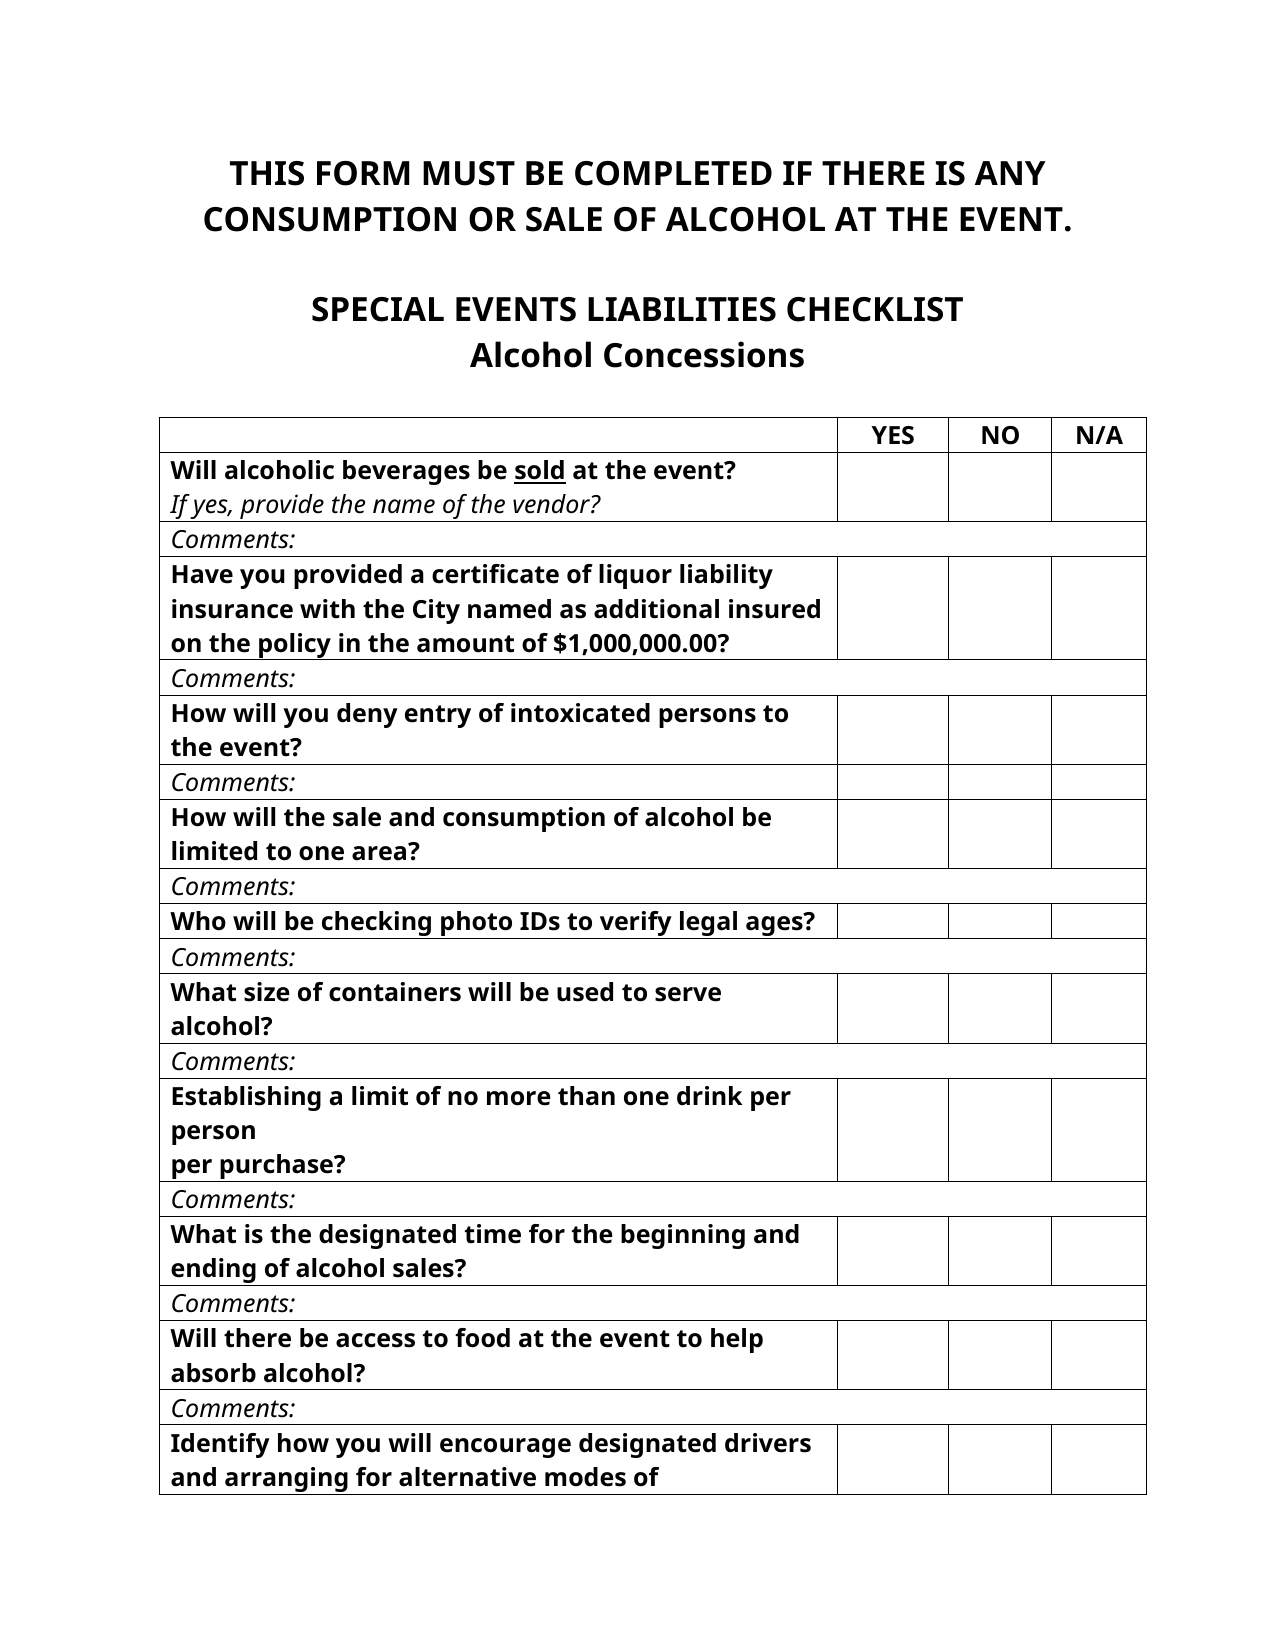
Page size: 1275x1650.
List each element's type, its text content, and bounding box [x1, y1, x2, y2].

table_cell [949, 1217, 1051, 1285]
table_header YES [838, 418, 948, 452]
table_cell [838, 904, 948, 938]
table_cell Will alcoholic beverages be sold at the event? If yes, provide the name of the vendor? [160, 453, 837, 521]
table_cell [838, 1425, 948, 1493]
table_cell [949, 453, 1051, 521]
table_cell [949, 765, 1051, 799]
table_header [160, 418, 837, 452]
table_cell [838, 800, 948, 868]
table_cell [838, 696, 948, 764]
table_cell Comments: [160, 765, 837, 799]
table_cell How will the sale and consumption of alcohol be limited to one area? [160, 800, 837, 868]
table_cell [949, 1321, 1051, 1389]
text THIS FORM MUST BE COMPLETED IF THERE IS ANY CONSUMPTION OR SALE OF ALCOHOL AT THE EVENT. [150, 150, 1125, 241]
table_cell [1052, 974, 1146, 1042]
table_cell [1052, 1217, 1146, 1285]
table_cell [1052, 696, 1146, 764]
text Alcohol Concessions [150, 332, 1125, 377]
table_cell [160, 1425, 837, 1493]
table_cell Comments: [160, 1286, 1146, 1320]
table_cell [949, 1079, 1051, 1181]
table_cell [838, 453, 948, 521]
table_cell [1052, 765, 1146, 799]
table_header NO [949, 418, 1051, 452]
table_cell Will there be access to food at the event to help absorb alcohol? [160, 1321, 837, 1389]
table_cell Establishing a limit of no more than one drink per person per purchase? [160, 1079, 837, 1181]
table_cell Comments: [160, 660, 1146, 694]
table_cell [838, 974, 948, 1042]
table_cell [838, 557, 948, 659]
text SPECIAL EVENTS LIABILITIES CHECKLIST [150, 286, 1125, 332]
table_cell [1052, 1425, 1146, 1493]
table_cell Comments: [160, 1182, 1146, 1216]
table_cell What size of containers will be used to serve alcohol? [160, 974, 837, 1042]
table_cell Comments: [160, 939, 1146, 973]
table_cell Comments: [160, 869, 1146, 903]
table_cell [838, 1217, 948, 1285]
table_cell [838, 1321, 948, 1389]
table_cell [1052, 904, 1146, 938]
table_cell [949, 557, 1051, 659]
table_header N/A [1052, 418, 1146, 452]
table_cell [949, 696, 1051, 764]
table_cell [1052, 800, 1146, 868]
table_cell [949, 1425, 1051, 1493]
table_cell [1052, 557, 1146, 659]
table_cell [949, 974, 1051, 1042]
table_cell [949, 800, 1051, 868]
table_cell Have you provided a certificate of liquor liability insurance with the City named as additional insured on the policy in the amount of $1,000,000.00? [160, 557, 837, 659]
table_cell [838, 765, 948, 799]
table_cell Comments: [160, 1044, 1146, 1077]
table_cell What is the designated time for the beginning and ending of alcohol sales? [160, 1217, 837, 1285]
table_cell [1052, 453, 1146, 521]
table_cell Comments: [160, 1390, 1146, 1424]
table_cell [1052, 1321, 1146, 1389]
table_cell [838, 1079, 948, 1181]
table_cell [949, 904, 1051, 938]
table_cell [1052, 1079, 1146, 1181]
table_cell Comments: [160, 522, 1146, 556]
table_cell Who will be checking photo IDs to verify legal ages? [160, 904, 837, 938]
table_cell How will you deny entry of intoxicated persons to the event? [160, 696, 837, 764]
